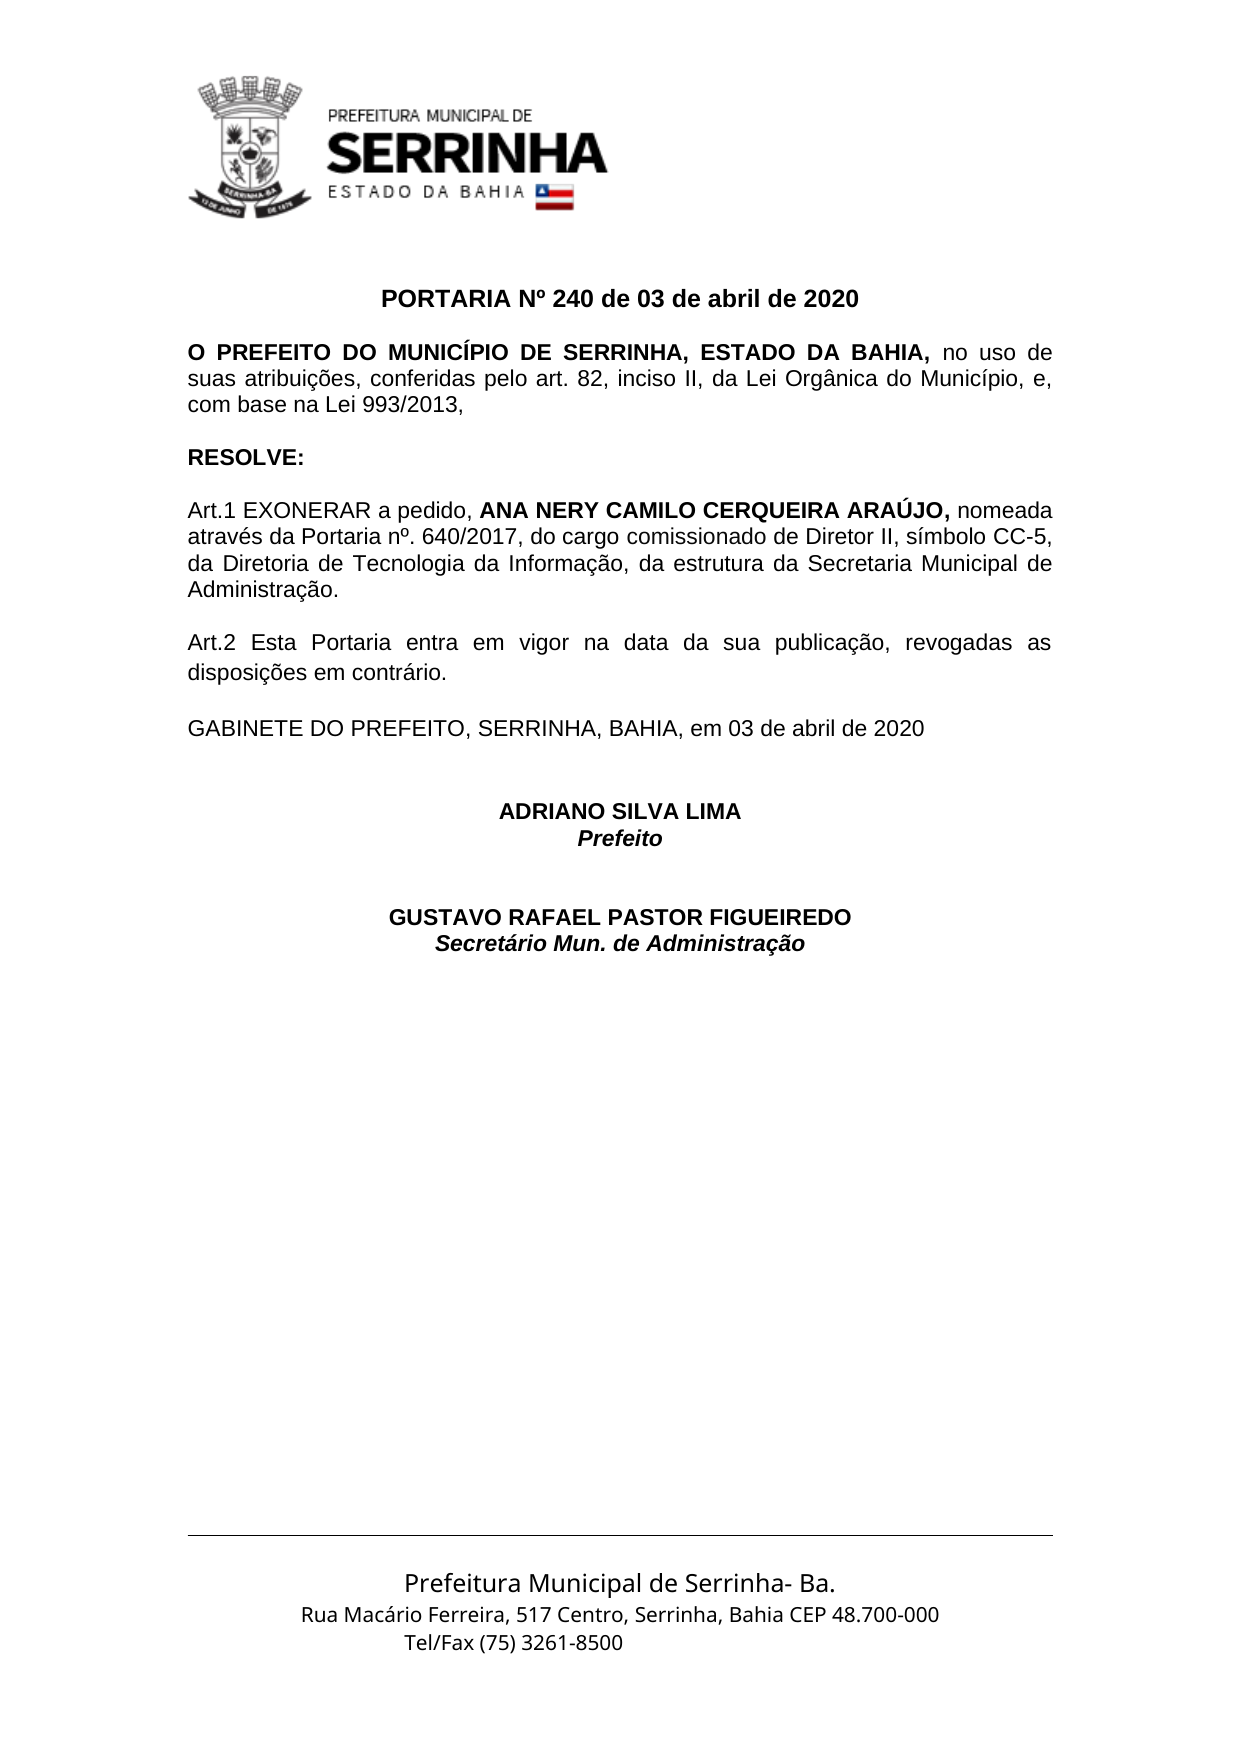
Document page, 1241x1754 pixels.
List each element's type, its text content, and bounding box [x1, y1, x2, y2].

text GUSTAVO RAFAEL PASTOR FIGUEIREDO [187, 904, 1053, 930]
text GABINETE DO PREFEITO, SERRINHA, BAHIA, em 03 de abril de 2020 [187, 715, 1053, 742]
text Prefeito [187, 825, 1053, 851]
text O PREFEITO DO MUNICÍPIO DE SERRINHA, ESTADO DA BAHIA, no uso de suas atribuições, conferidas pelo art. 82, inciso II, da Lei Orgânica do Município, e, com base na Lei 993/2013, [187, 339, 1053, 418]
text RESOLVE: [187, 444, 1053, 471]
text Secretário Mun. de Administração [187, 930, 1053, 956]
text ADRIANO SILVA LIMA [187, 798, 1053, 825]
picture [187, 73, 609, 222]
text PORTARIA Nº 240 de 03 de abril de 2020 [187, 284, 1053, 312]
text Art.1 EXONERAR a pedido, ANA NERY CAMILO CERQUEIRA ARAÚJO, nomeada através da Portaria nº. 640/2017, do cargo comissionado de Diretor II, símbolo CC-5, da Diretoria de Tecnologia da Informação, da estrutura da Secretaria Municipal de Administração. [187, 497, 1053, 602]
text Art.2 Esta Portaria entra em vigor na data da sua publicação, revogadas as disposições em contrário. [187, 629, 1053, 685]
